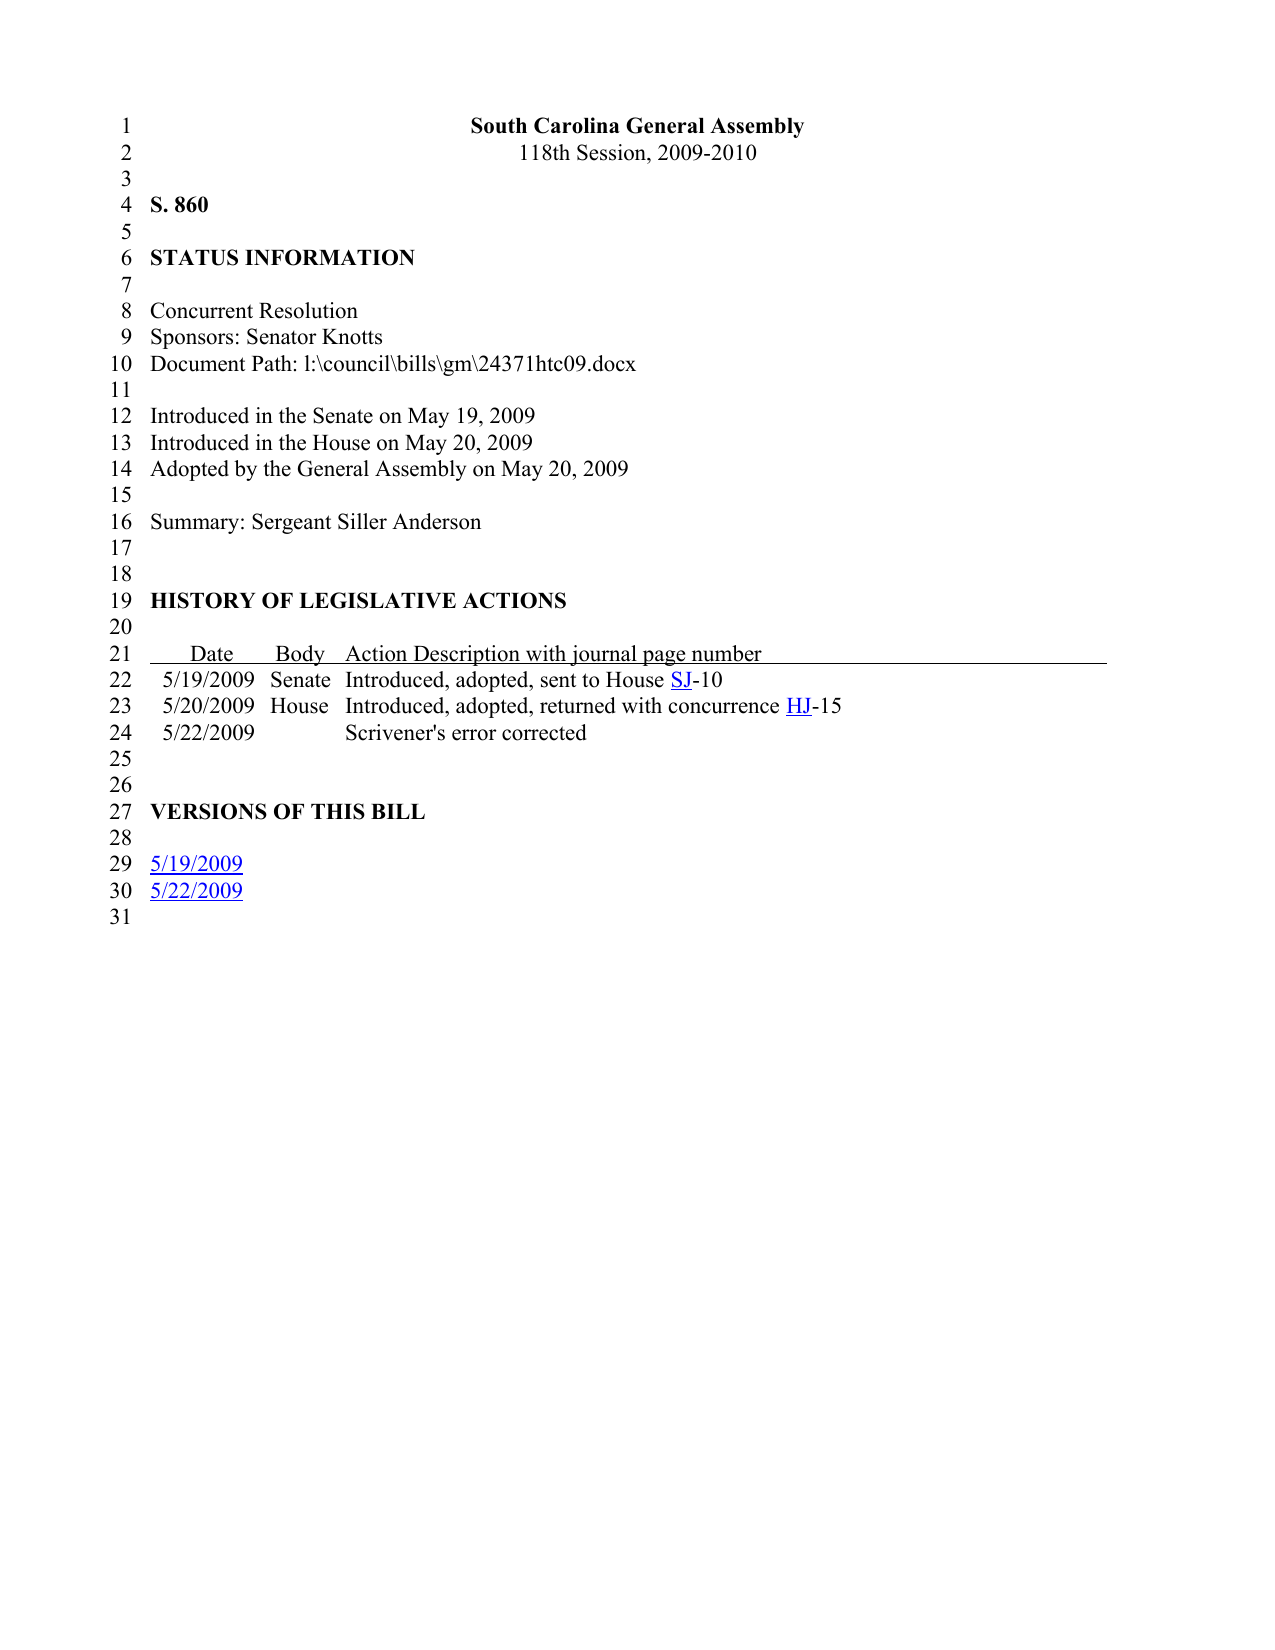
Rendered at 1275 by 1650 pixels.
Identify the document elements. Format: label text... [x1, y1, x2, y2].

text Introduced in the Senate on May 19, 2009 [150, 402, 1125, 429]
text 5/19/2009 [150, 850, 1125, 877]
text South Carolina General Assembly [150, 112, 1125, 139]
text 5/22/2009 Scrivener's error corrected [150, 719, 1125, 745]
text Summary: Sergeant Siller Anderson [150, 508, 1125, 534]
text Adopted by the General Assembly on May 20, 2009 [150, 455, 1125, 481]
text STATUS INFORMATION [150, 244, 1125, 271]
text 118th Session, 2009-2010 [150, 139, 1125, 165]
text Document Path: l:\council\bills\gm\24371htc09.docx [150, 350, 1125, 376]
text S. 860 [150, 192, 1125, 218]
text 5/19/2009 Senate Introduced, adopted, sent to House SJ-10 [150, 666, 1125, 692]
text HISTORY OF LEGISLATIVE ACTIONS [150, 587, 1125, 613]
text Introduced in the House on May 20, 2009 [150, 429, 1125, 455]
text VERSIONS OF THIS BILL [150, 798, 1125, 824]
text Date Body Action Description with journal page number [150, 639, 1125, 666]
text 5/22/2009 [150, 877, 1125, 903]
text Concurrent Resolution [150, 297, 1125, 323]
text 5/20/2009 House Introduced, adopted, returned with concurrence HJ-15 [150, 692, 1125, 719]
text Sponsors: Senator Knotts [150, 323, 1125, 350]
